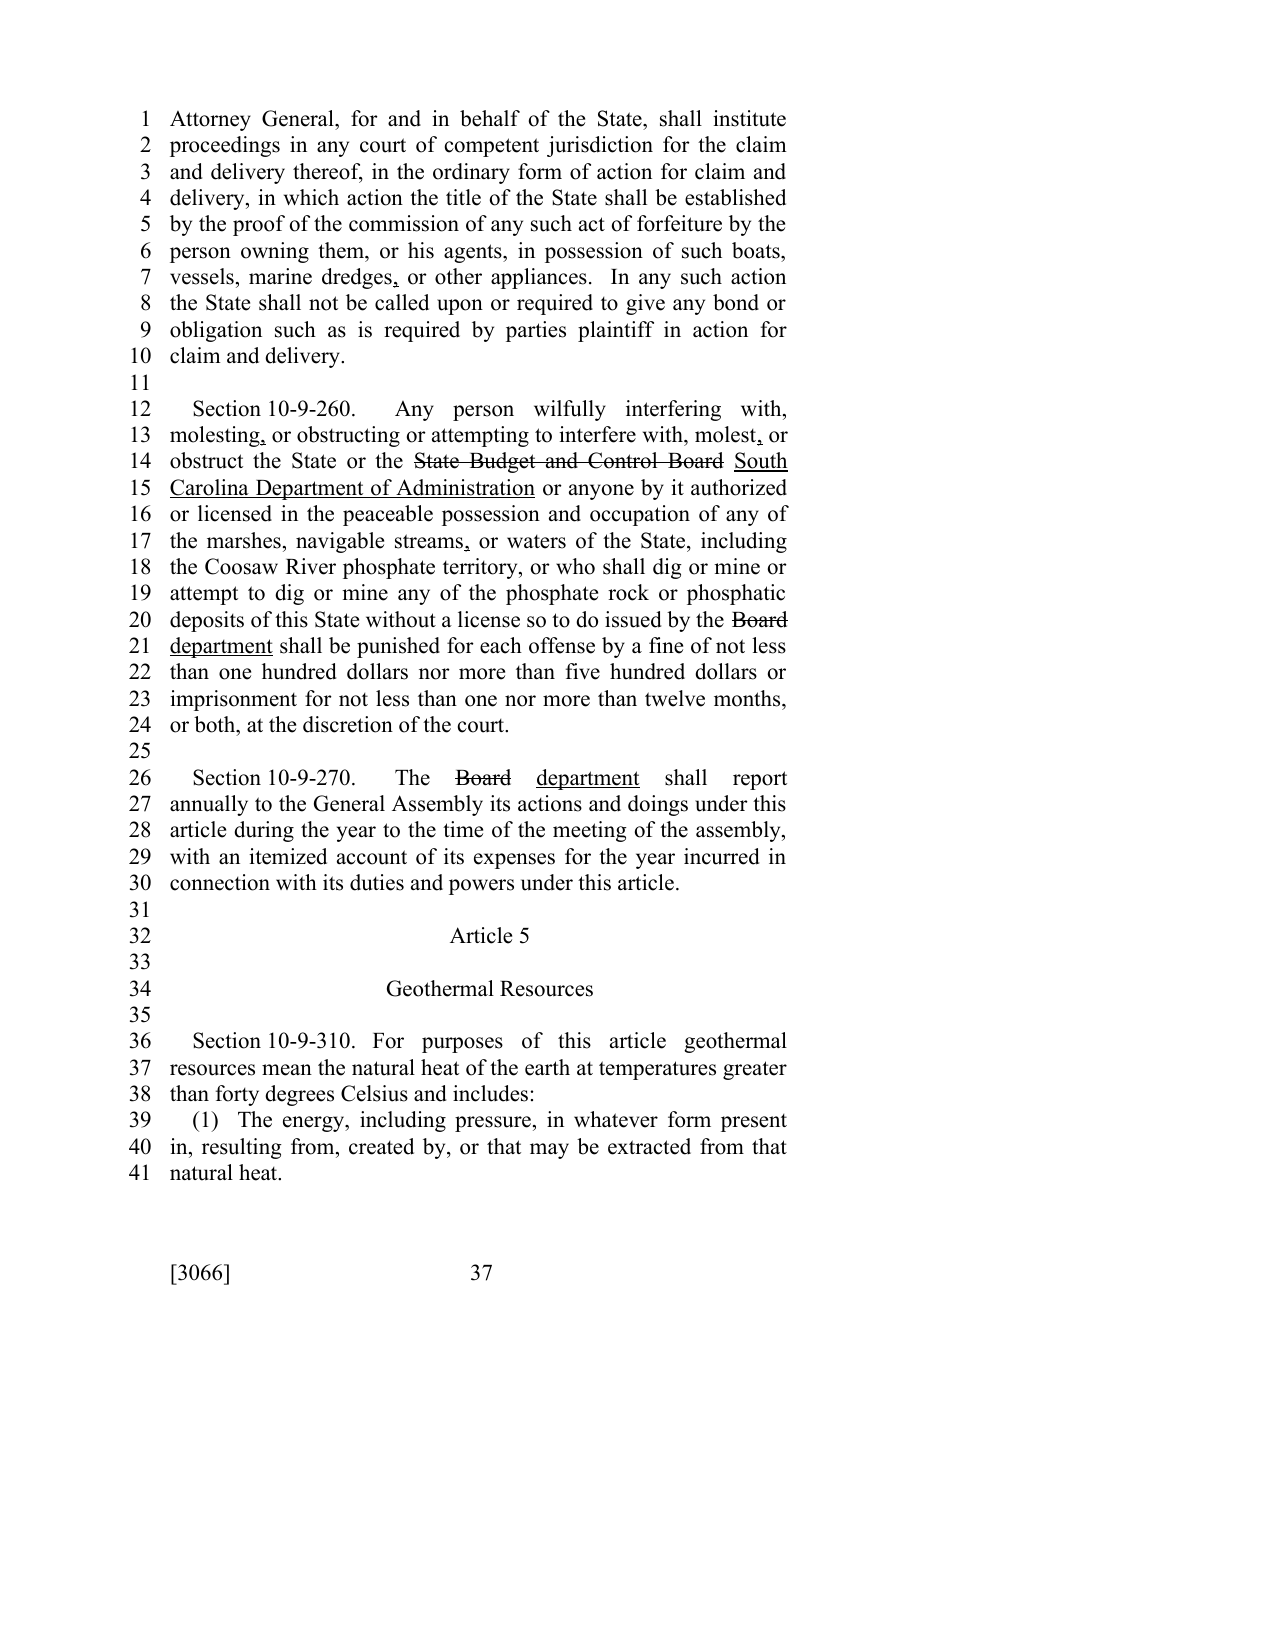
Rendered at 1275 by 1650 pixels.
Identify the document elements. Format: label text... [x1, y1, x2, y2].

text Article 5 [169, 922, 787, 948]
text Section 10-9-270. The Board department shall report annually to the General Assembly its actions and doings under this article during the year to the time of the meeting of the assembly, with an itemized account of its expenses for the year incurred in connection with its duties and powers under this article. [169, 764, 787, 896]
text (1) The energy, including pressure, in whatever form present in, resulting from, created by, or that may be extracted from that natural heat. [169, 1106, 787, 1186]
text Geothermal Resources [169, 975, 787, 1001]
text Section 10-9-310. For purposes of this article geothermal resources mean the natural heat of the earth at temperatures greater than forty degrees Celsius and includes: [169, 1027, 787, 1106]
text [169, 105, 787, 368]
text Section 10-9-260. Any person wilfully interfering with, molesting, or obstructing or attempting to interfere with, molest, or obstruct the State or the State Budget and Control Board South Carolina Department of Administration or anyone by it authorized or licensed in the peaceable possession and occupation of any of the marshes, navigable streams, or waters of the State, including the Coosaw River phosphate territory, or who shall dig or mine or attempt to dig or mine any of the phosphate rock or phosphatic deposits of this State without a license so to do issued by the Board department shall be punished for each offense by a fine of not less than one hundred dollars nor more than five hundred dollars or imprisonment for not less than one nor more than twelve months, or both, at the discretion of the court. [169, 395, 787, 737]
